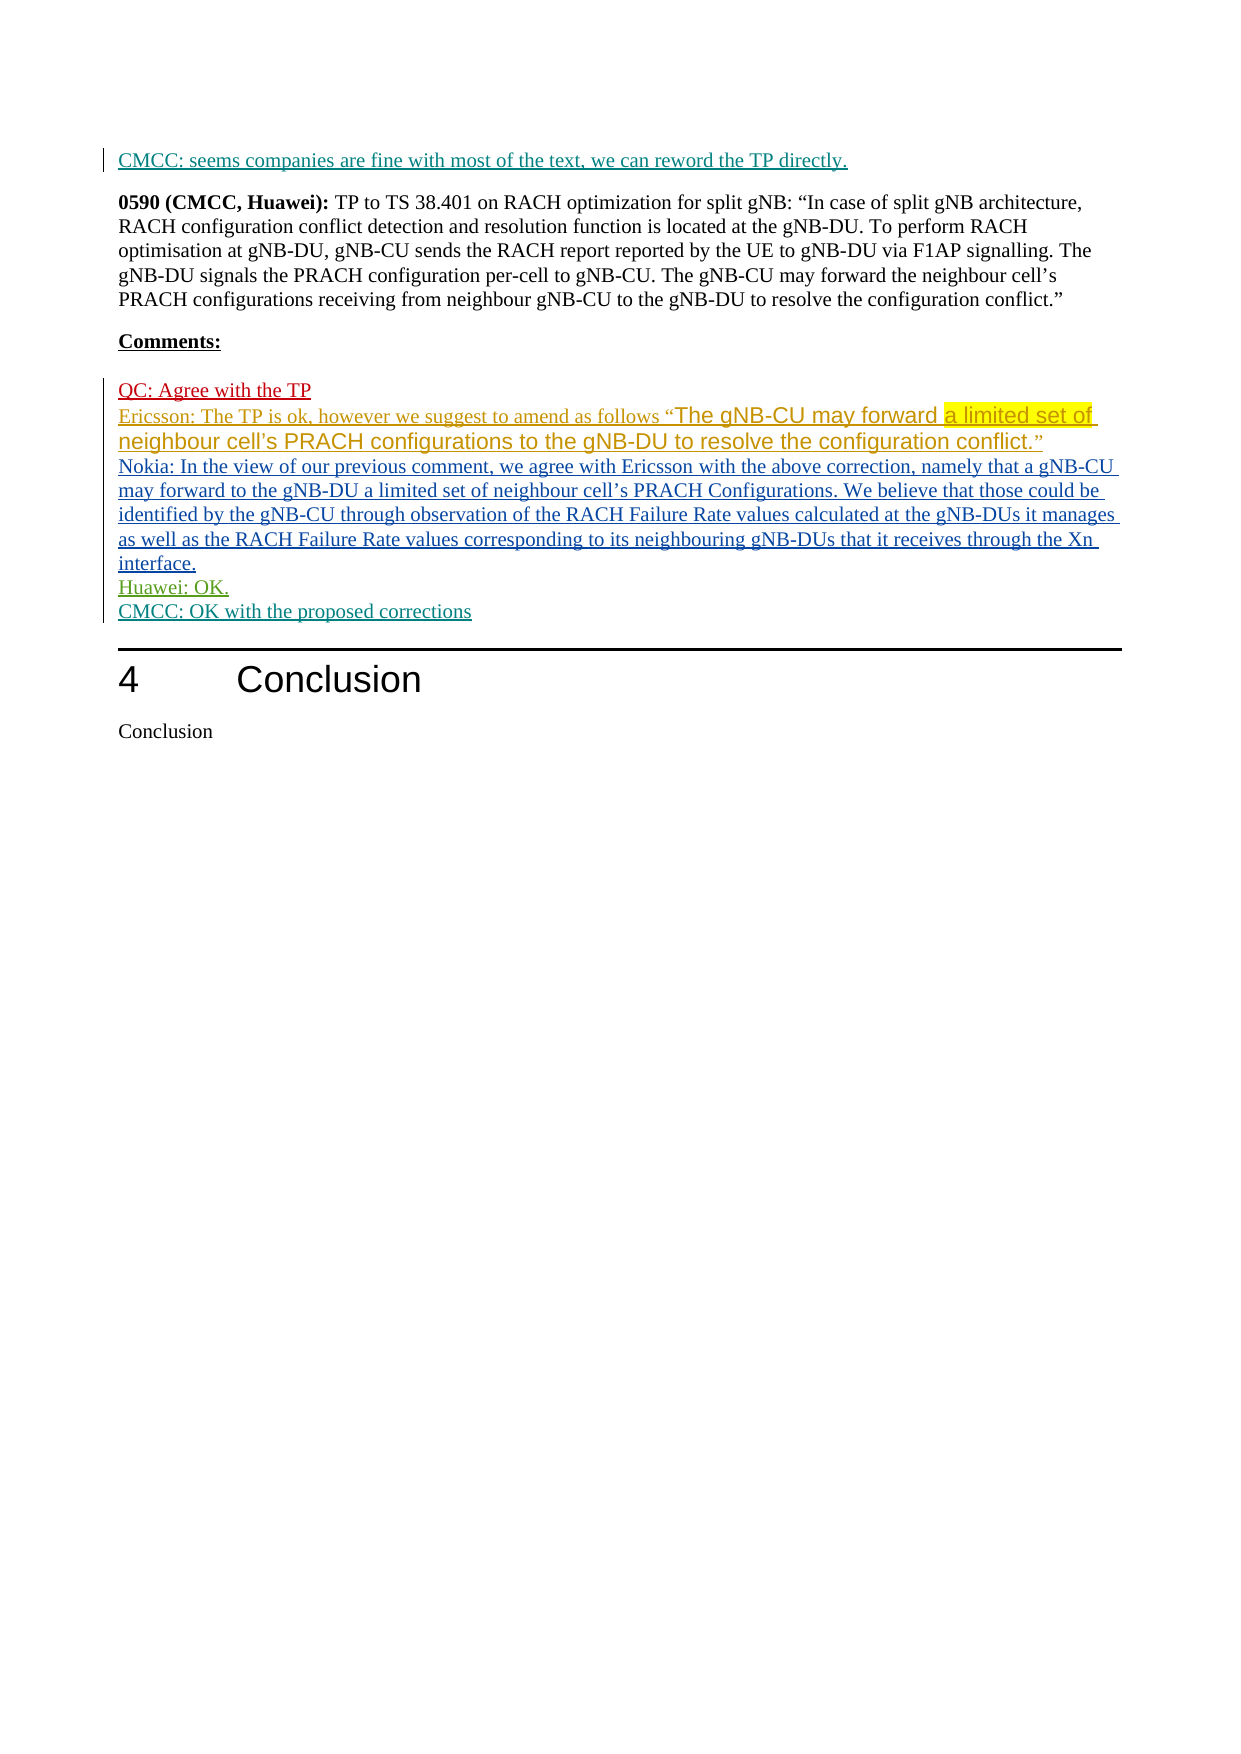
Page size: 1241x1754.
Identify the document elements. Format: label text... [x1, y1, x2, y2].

text 0590 (CMCC, Huawei): TP to TS 38.401 on RACH optimization for split gNB: “In case of split gNB architecture, RACH configuration conflict detection and resolution function is located at the gNB-DU. To perform RACH optimisation at gNB-DU, gNB-CU sends the RACH report reported by the UE to gNB-DU via F1AP signalling. The gNB-DU signals the PRACH configuration per-cell to gNB-CU. The gNB-CU may forward the neighbour cell’s PRACH configurations receiving from neighbour gNB-CU to the gNB-DU to resolve the configuration conflict.” [118, 190, 1122, 311]
subtitle 4 Conclusion [118, 651, 1122, 700]
text Conclusion [118, 719, 1122, 743]
text Comments: [118, 329, 1122, 353]
